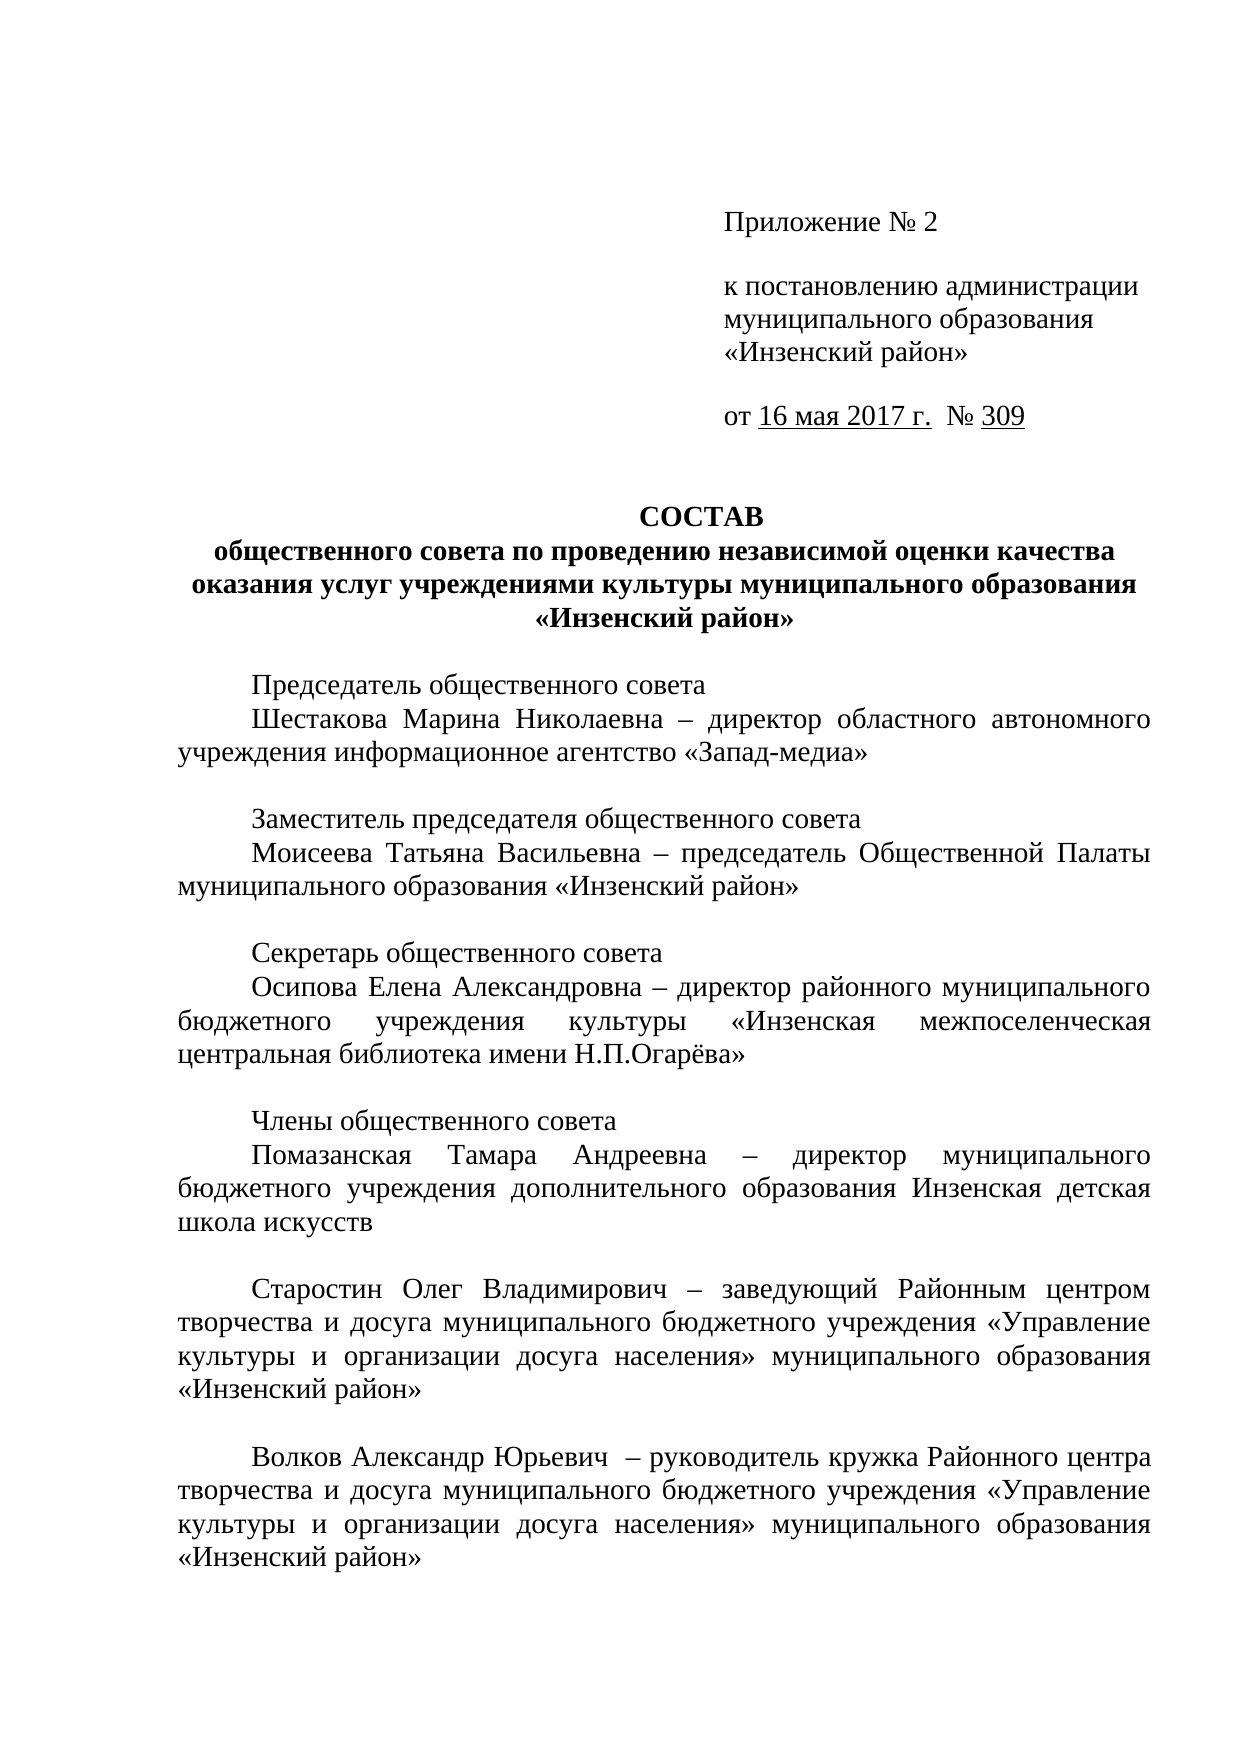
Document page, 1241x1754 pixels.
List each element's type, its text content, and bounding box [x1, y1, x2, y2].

text Члены общественного совета [177, 1103, 1152, 1137]
text Шестакова Марина Николаевна – директор областного автономного учреждения информационное агентство «Запад-медиа» [177, 701, 1152, 768]
text СОСТАВ [177, 499, 1152, 533]
text Осипова Елена Александровна – директор районного муниципального бюджетного учреждения культуры «Инзенская межпоселенческая центральная библиотека имени Н.П.Огарёва» [177, 969, 1152, 1070]
text Помазанская Тамара Андреевна – директор муниципального бюджетного учреждения дополнительного образования Инзенская детская школа искусств [177, 1137, 1152, 1237]
text Моисеева Татьяна Васильевна – председатель Общественной Палаты муниципального образования «Инзенский район» [177, 835, 1152, 902]
text Волков Александр Юрьевич – руководитель кружка Районного центра творчества и досуга муниципального бюджетного учреждения «Управление культуры и организации досуга населения» муниципального образования «Инзенский район» [177, 1439, 1152, 1573]
text Председатель общественного совета [177, 667, 1152, 701]
text Старостин Олег Владимирович – заведующий Районным центром творчества и досуга муниципального бюджетного учреждения «Управление культуры и организации досуга населения» муниципального образования «Инзенский район» [177, 1271, 1152, 1405]
text от 16 мая 2017 г. № 309 [723, 399, 1152, 432]
text Приложение № 2 [723, 204, 1152, 238]
text Секретарь общественного совета [177, 936, 1152, 969]
text общественного совета по проведению независимой оценки качества оказания услуг учреждениями культуры муниципального образования «Инзенский район» [177, 533, 1152, 634]
text к постановлению администрации муниципального образования «Инзенский район» [723, 269, 1152, 368]
text Заместитель председателя общественного совета [177, 801, 1152, 835]
